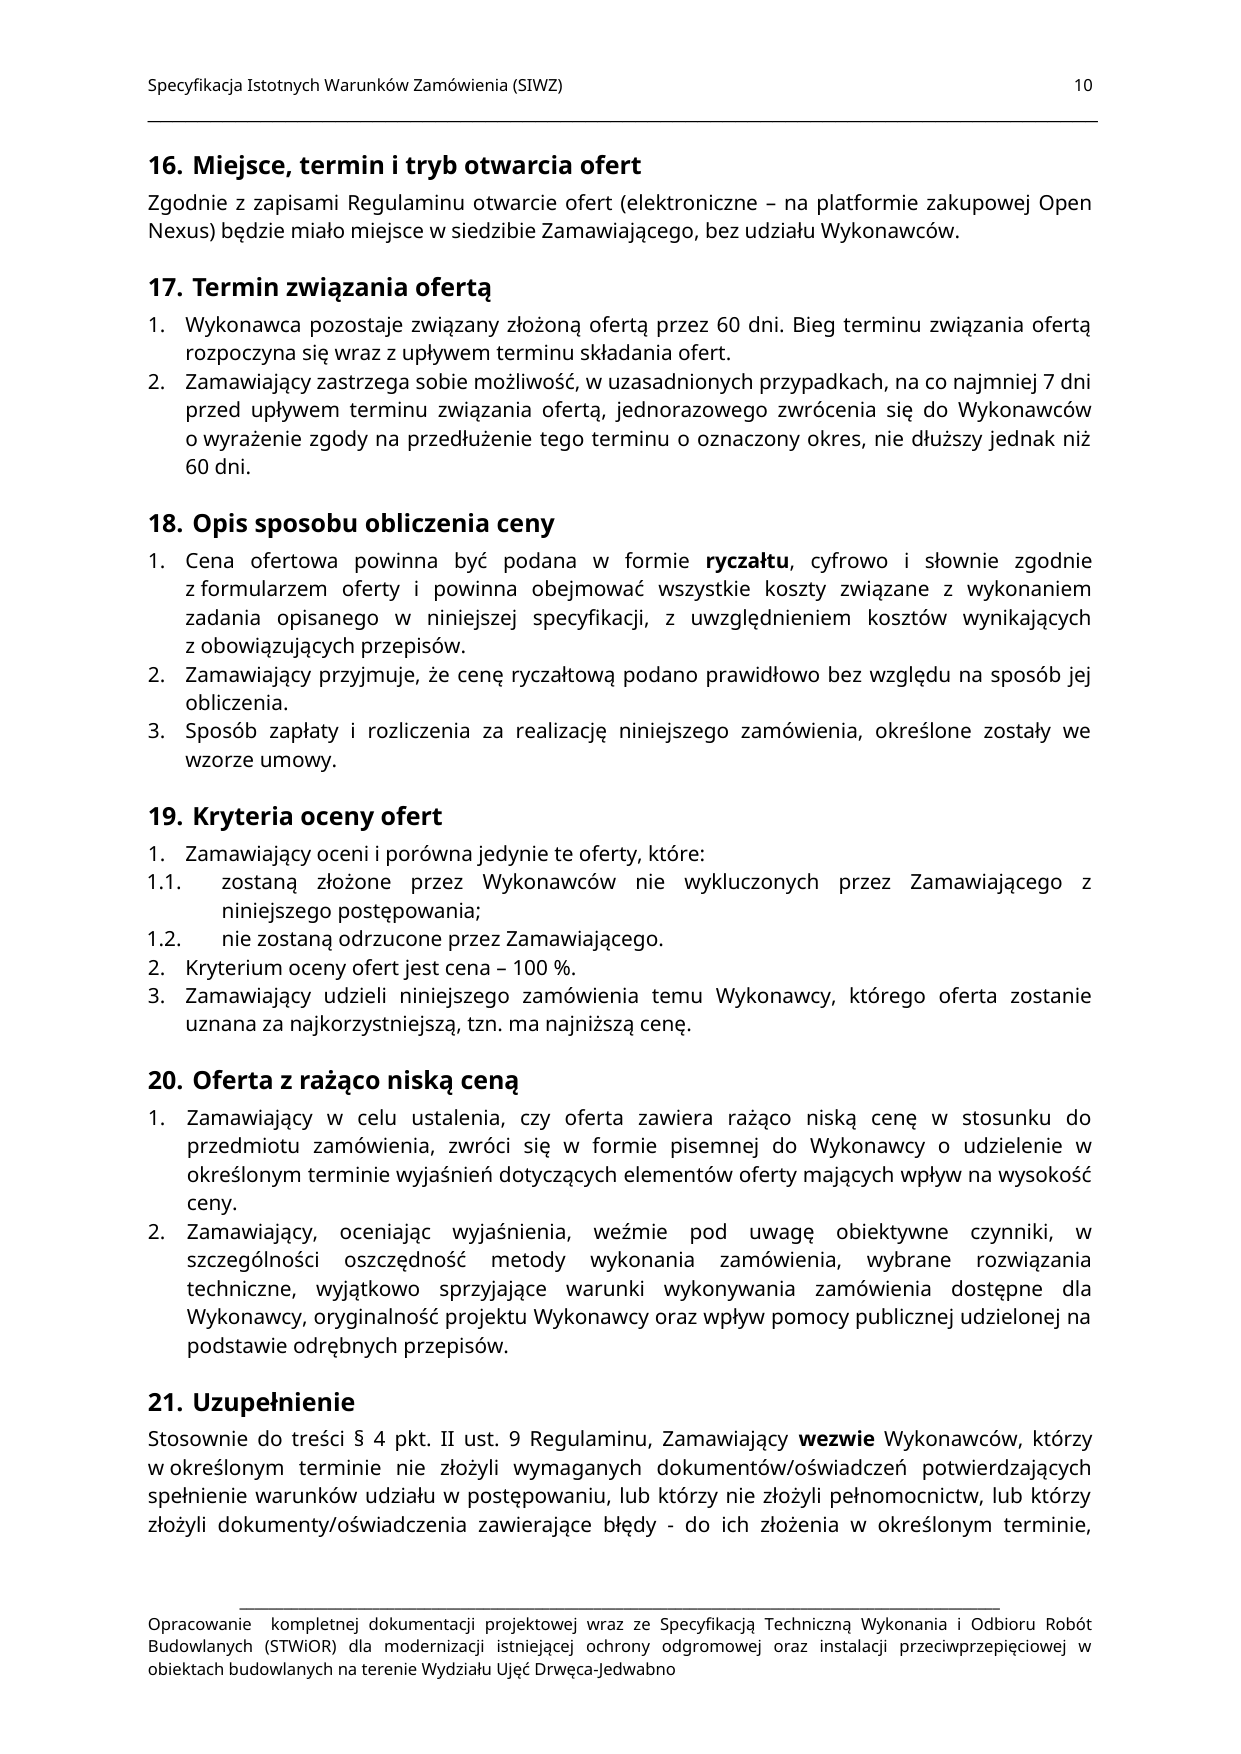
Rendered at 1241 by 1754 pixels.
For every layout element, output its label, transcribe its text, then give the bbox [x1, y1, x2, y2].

list Zamawiający zastrzega sobie możliwość, w uzasadnionych przypadkach, na co najmniej 7 dni przed upływem terminu związania ofertą, jednorazowego zwrócenia się do Wykonawców o wyrażenie zgody na przedłużenie tego terminu o oznaczony okres, nie dłuższy jednak niż 60 dni. [148, 367, 1093, 481]
list Cena ofertowa powinna być podana w formie ryczałtu, cyfrowo i słownie zgodnie z formularzem oferty i powinna obejmować wszystkie koszty związane z wykonaniem zadania opisanego w niniejszej specyfikacji, z uwzględnieniem kosztów wynikających z obowiązujących przepisów. [148, 546, 1093, 660]
list Zamawiający udzieli niniejszego zamówienia temu Wykonawcy, którego oferta zostanie uznana za najkorzystniejszą, tzn. ma najniższą cenę. [148, 981, 1093, 1038]
list Sposób zapłaty i rozliczenia za realizację niniejszego zamówienia, określone zostały we wzorze umowy. [148, 717, 1093, 773]
list Kryterium oceny ofert jest cena – 100 %. [148, 953, 1093, 981]
subtitle Termin związania ofertą [148, 270, 1093, 304]
list Zamawiający przyjmuje, że cenę ryczałtową podano prawidłowo bez względu na sposób jej obliczenia. [148, 660, 1093, 717]
list Wykonawca pozostaje związany złożoną ofertą przez 60 dni. Bieg terminu związania ofertą rozpoczyna się wraz z upływem terminu składania ofert. [148, 310, 1093, 367]
list zostaną złożone przez Wykonawców nie wykluczonych przez Zamawiającego z niniejszego postępowania; [146, 867, 1093, 924]
list Zamawiający, oceniając wyjaśnienia, weźmie pod uwagę obiektywne czynniki, w szczególności oszczędność metody wykonania zamówienia, wybrane rozwiązania techniczne, wyjątkowo sprzyjające warunki wykonywania zamówienia dostępne dla Wykonawcy, oryginalność projektu Wykonawcy oraz wpływ pomocy publicznej udzielonej na podstawie odrębnych przepisów. [148, 1217, 1093, 1359]
subtitle Opis sposobu obliczenia ceny [148, 506, 1093, 540]
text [148, 1424, 1093, 1538]
text Zgodnie z zapisami Regulaminu otwarcie ofert (elektroniczne – na platformie zakupowej Open Nexus) będzie miało miejsce w siedzibie Zamawiającego, bez udziału Wykonawców. [148, 188, 1093, 245]
subtitle Uzupełnienie [148, 1384, 1093, 1418]
subtitle Miejsce, termin i tryb otwarcia ofert [148, 148, 1093, 182]
subtitle Kryteria oceny ofert [148, 798, 1093, 833]
list Zamawiający w celu ustalenia, czy oferta zawiera rażąco niską cenę w stosunku do przedmiotu zamówienia, zwróci się w formie pisemnej do Wykonawcy o udzielenie w określonym terminie wyjaśnień dotyczących elementów oferty mających wpływ na wysokość ceny. [148, 1103, 1093, 1217]
list Zamawiający oceni i porówna jedynie te oferty, które: [148, 839, 1093, 867]
subtitle Oferta z rażąco niską ceną [148, 1063, 1093, 1097]
list nie zostaną odrzucone przez Zamawiającego. [146, 924, 1093, 953]
